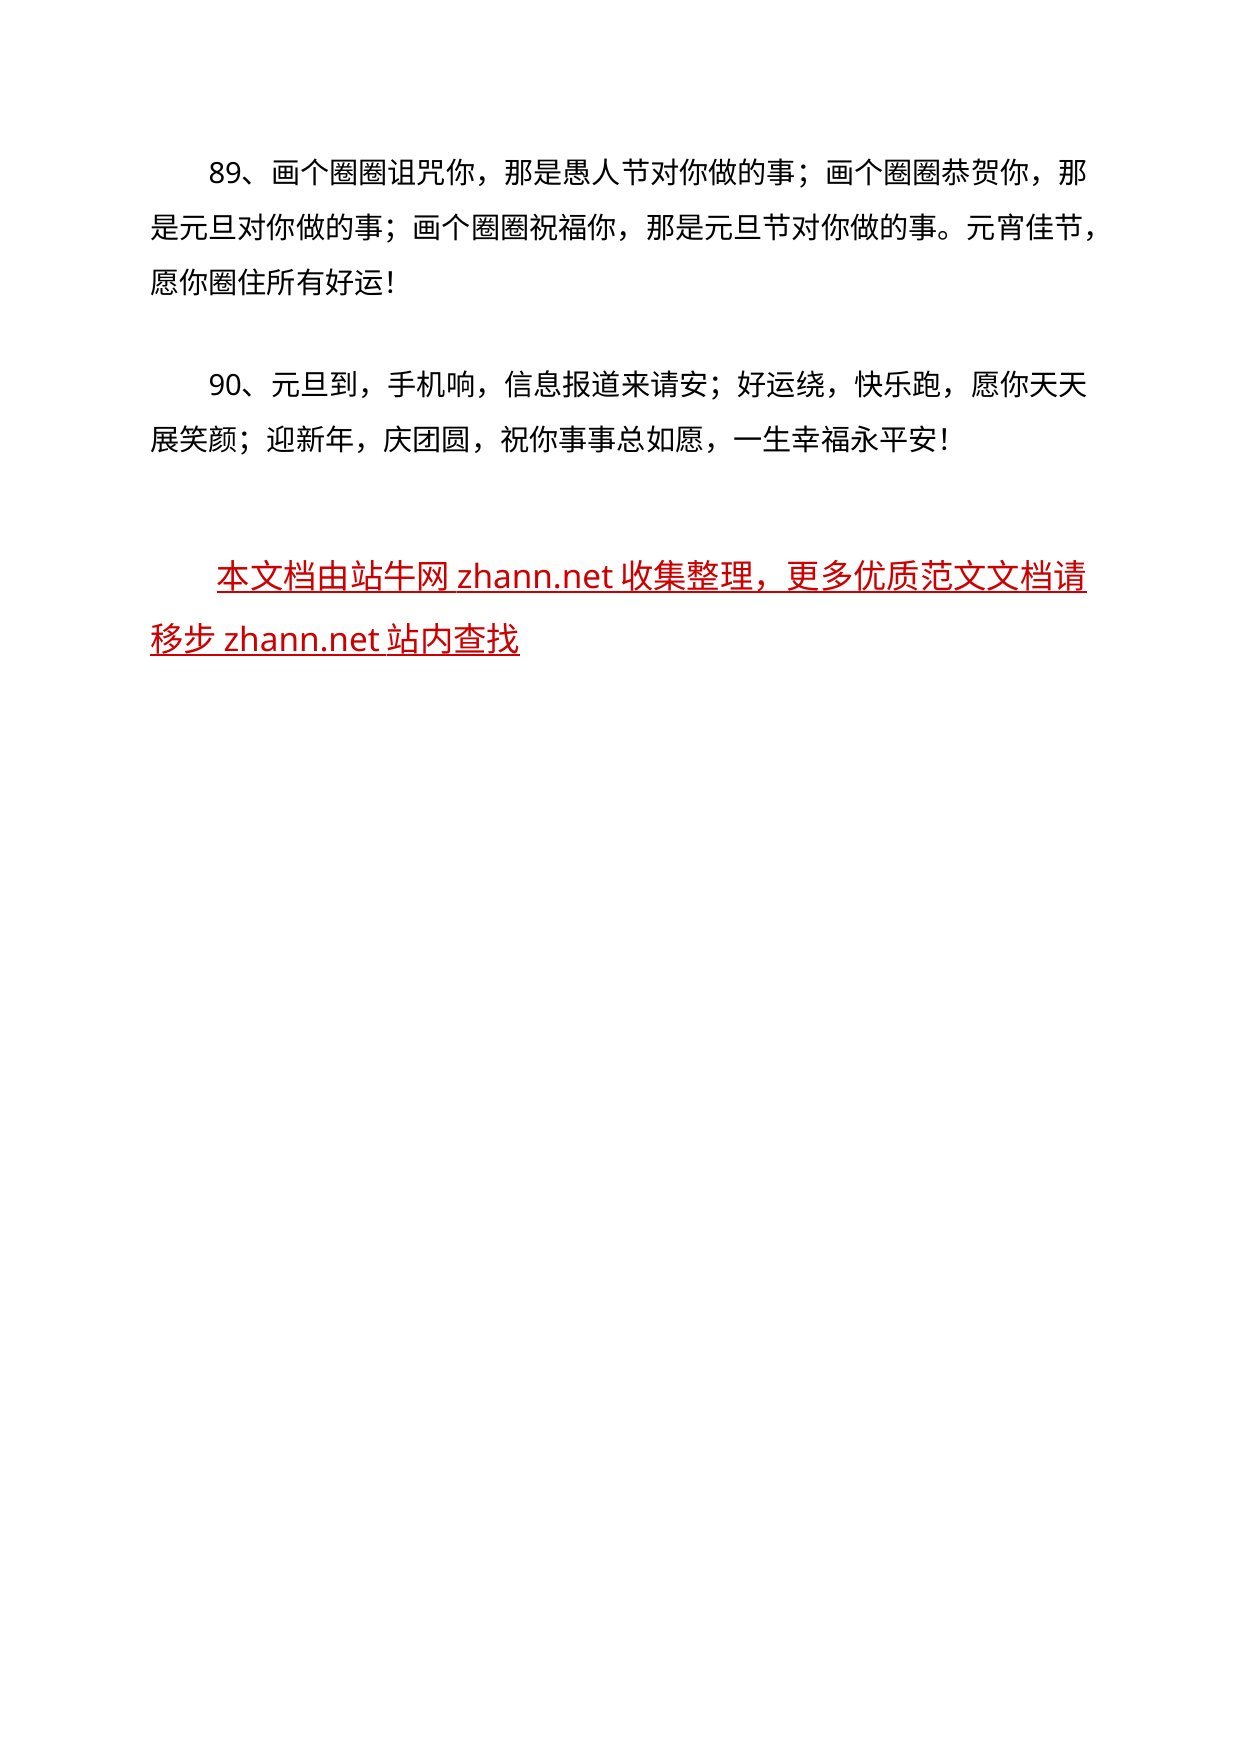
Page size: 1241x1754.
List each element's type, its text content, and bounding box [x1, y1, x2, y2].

text 89、画个圈圈诅咒你，那是愚人节对你做的事；画个圈圈恭贺你，那是元旦对你做的事；画个圈圈祝福你，那是元旦节对你做的事。元宵佳节，愿你圈住所有好运！ [150, 150, 1090, 302]
text 90、元旦到，手机响，信息报道来请安；好运绕，快乐跑，愿你天天展笑颜；迎新年，庆团圆，祝你事事总如愿，一生幸福永平安！ [150, 362, 1090, 459]
text 本文档由站牛网zhann.net收集整理，更多优质范文文档请移步zhann.net站内查找 [150, 550, 1090, 661]
